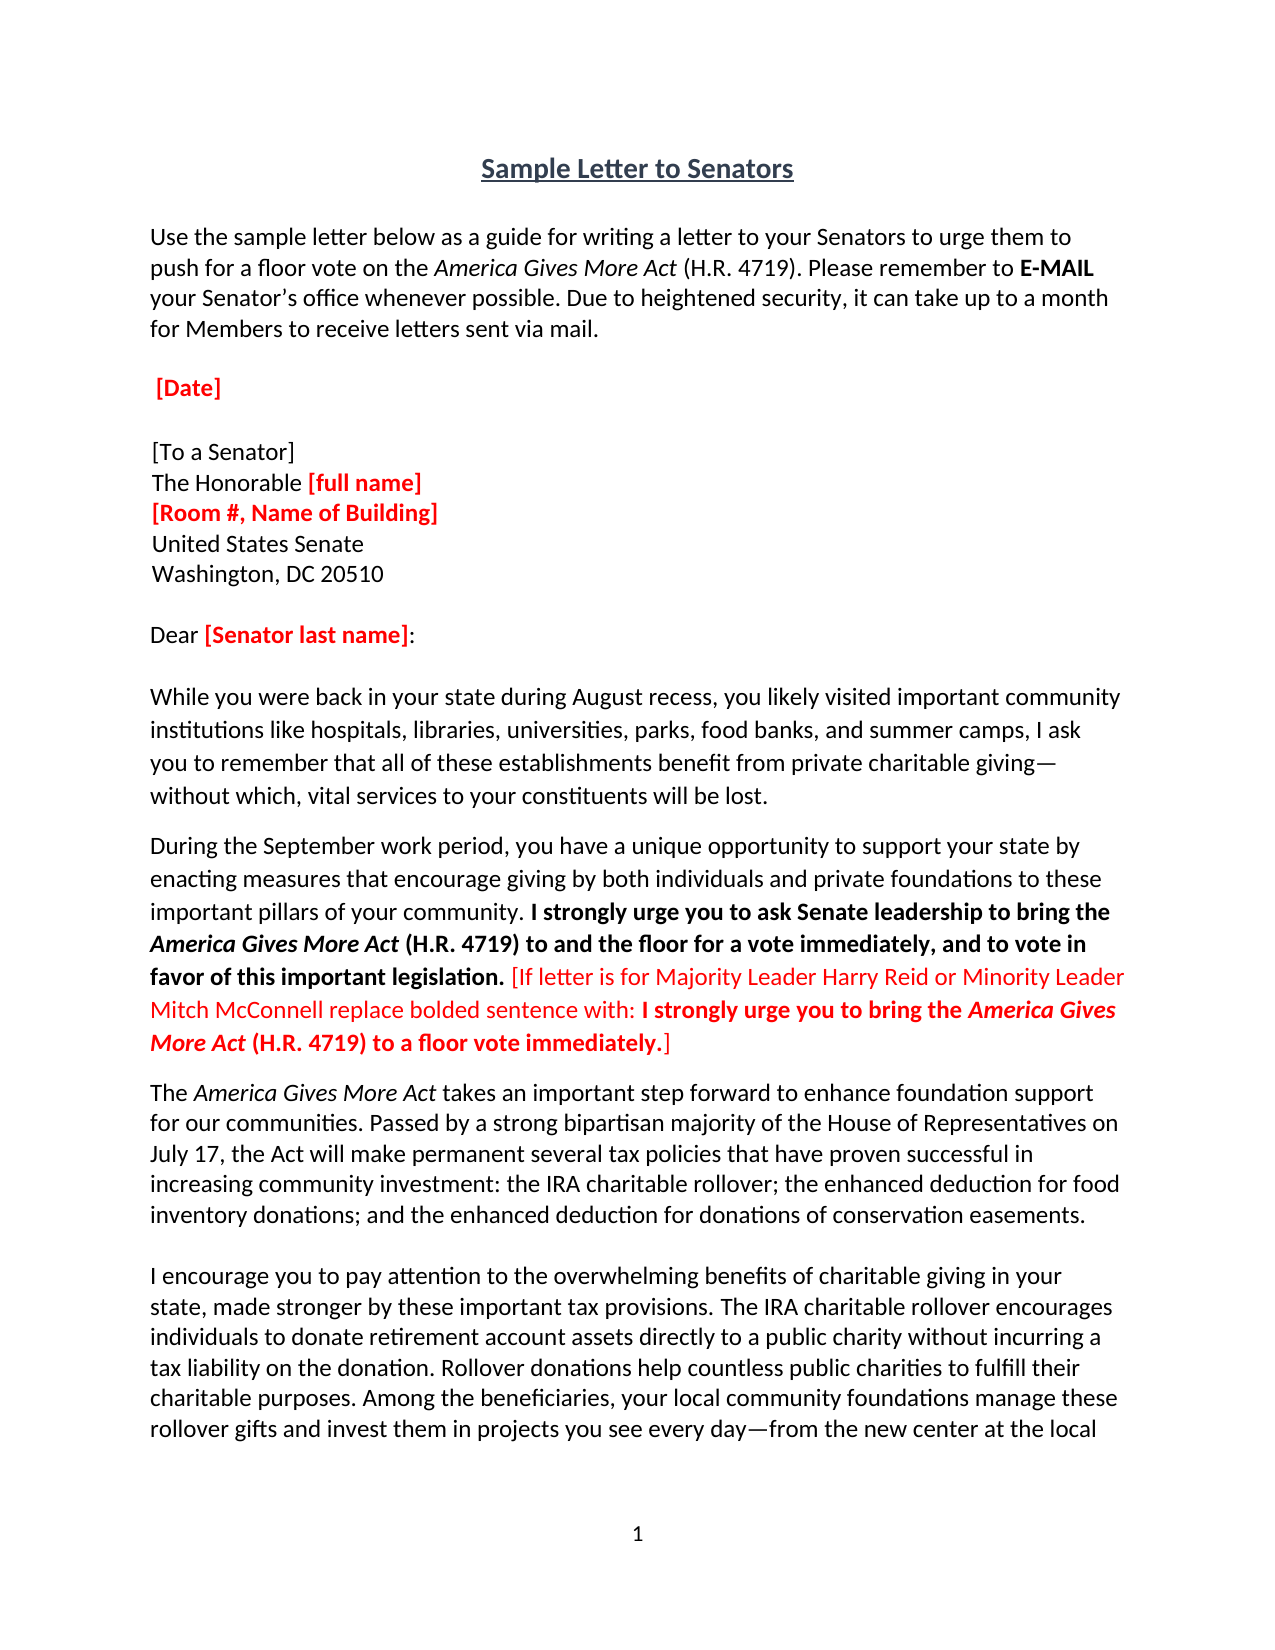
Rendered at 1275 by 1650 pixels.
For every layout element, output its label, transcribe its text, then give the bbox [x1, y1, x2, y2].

text [Date] [150, 372, 1125, 403]
text Dear [Senator last name]: [150, 619, 1125, 650]
text Use the sample letter below as a guide for writing a letter to your Senators to urge them to push for a floor vote on the America Gives More Act (H.R. 4719). Please remember to E-MAIL your Senator’s office whenever possible. Due to heightened security, it can take up to a month for Members to receive letters sent via mail. [150, 221, 1125, 343]
text While you were back in your state during August recess, you likely visited important community institutions like hospitals, libraries, universities, parks, food banks, and summer camps, I ask you to remember that all of these establishments benefit from private charitable giving—without which, vital services to your constituents will be lost. [150, 682, 1125, 811]
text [150, 1260, 1125, 1443]
text The America Gives More Act takes an important step forward to enhance foundation support for our communities. Passed by a strong bipartisan majority of the House of Representatives on July 17, the Act will make permanent several tax policies that have proven successful in increasing community investment: the IRA charitable rollover; the enhanced deduction for food inventory donations; and the enhanced deduction for donations of conservation easements. [150, 1077, 1125, 1229]
table_header [To a Senator] The Honorable [full name] [Room #, Name of Building] United States Senate Washington, DC 20510 [150, 435, 545, 590]
text Sample Letter to Senators [150, 150, 1125, 186]
text During the September work period, you have a unique opportunity to support your state by enacting measures that encourage giving by both individuals and private foundations to these important pillars of your community. I strongly urge you to ask Senate leadership to bring the America Gives More Act (H.R. 4719) to and the floor for a vote immediately, and to vote in favor of this important legislation. [If letter is for Majority Leader Harry Reid or Minority Leader Mitch McConnell replace bolded sentence with: I strongly urge you to bring the America Gives More Act (H.R. 4719) to a floor vote immediately.] [150, 830, 1125, 1058]
